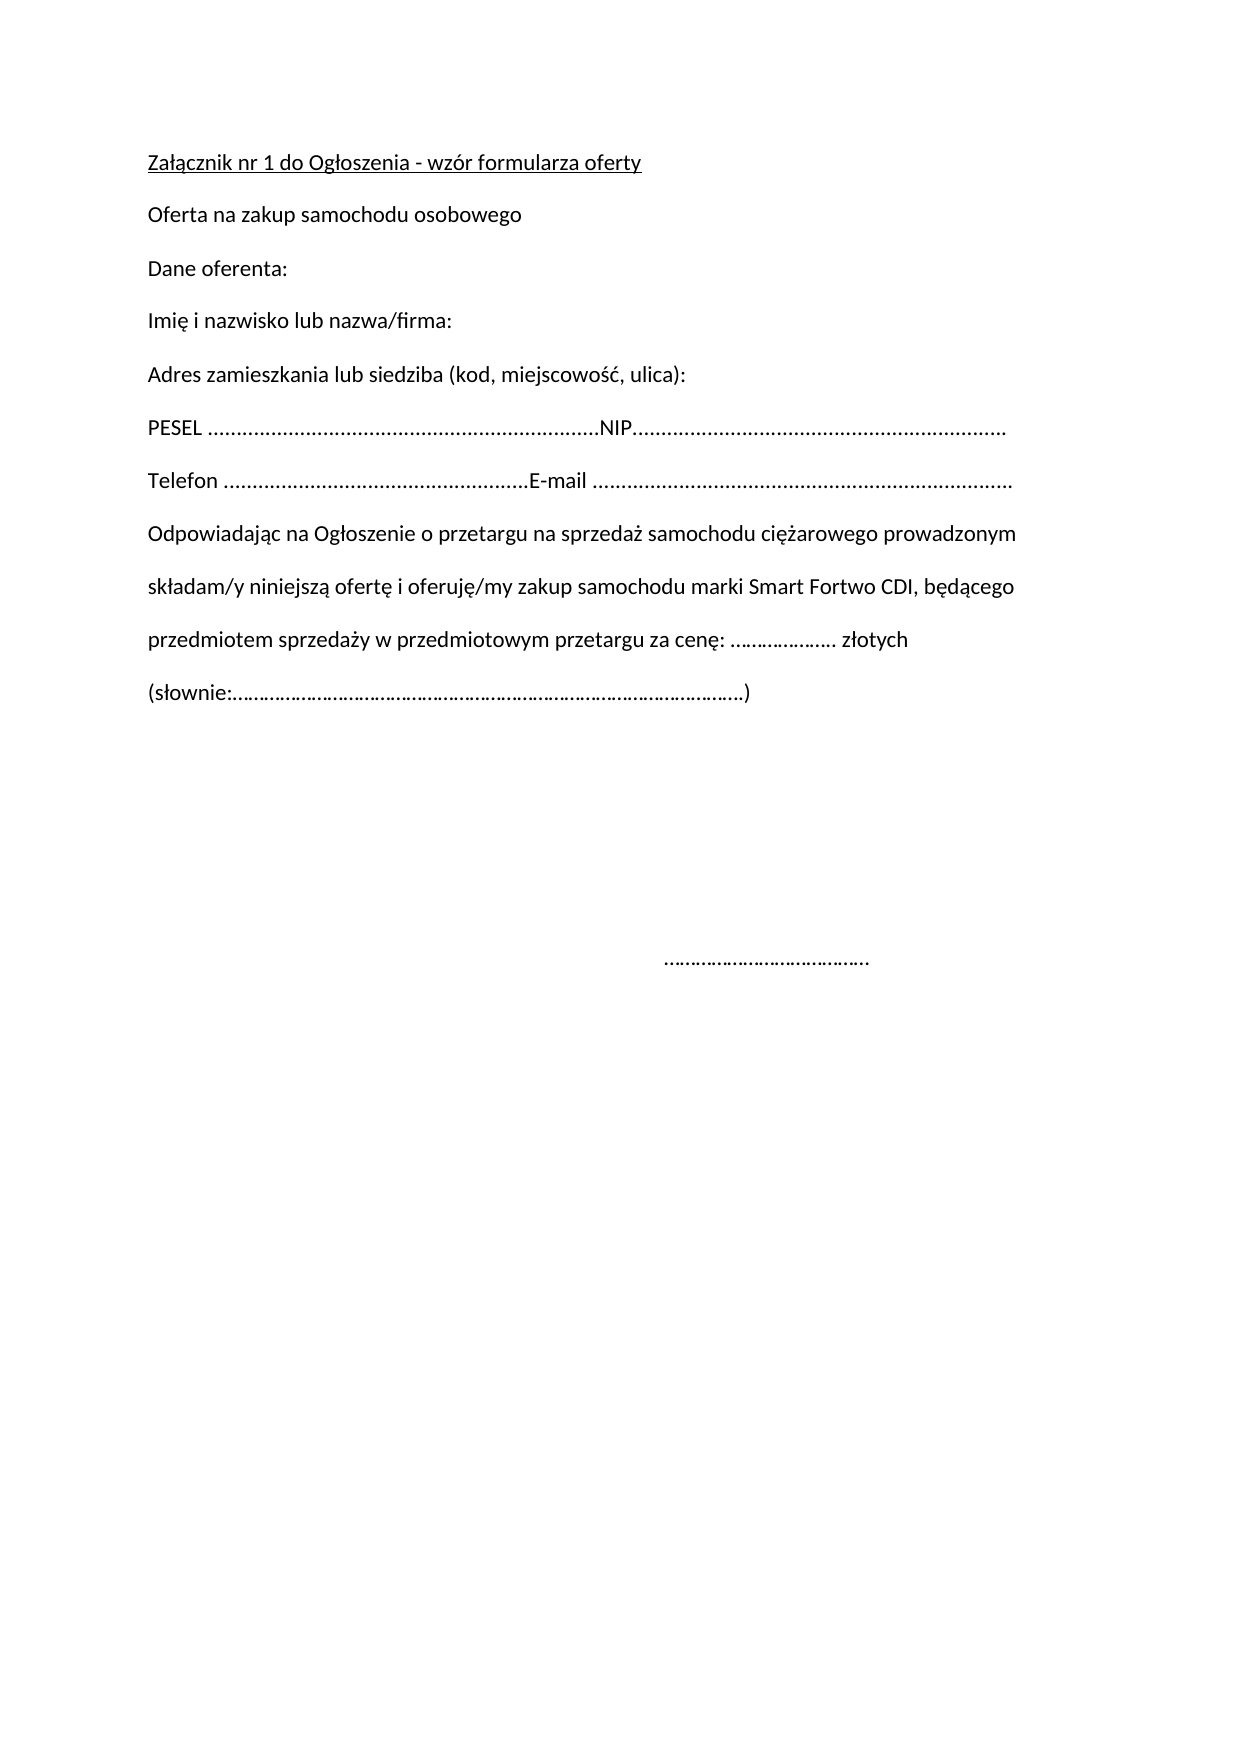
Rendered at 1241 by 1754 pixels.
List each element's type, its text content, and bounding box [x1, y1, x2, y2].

text Oferta na zakup samochodu osobowego [148, 201, 1093, 229]
text ………………………………… [590, 943, 1093, 971]
text Imię i nazwisko lub nazwa/firma: [148, 307, 1093, 335]
text Odpowiadając na Ogłoszenie o przetargu na sprzedaż samochodu ciężarowego prowadzonym [148, 519, 1093, 547]
text Dane oferenta: [148, 254, 1093, 282]
text Załącznik nr 1 do Ogłoszenia - wzór formularza oferty [148, 148, 1093, 176]
text przedmiotem sprzedaży w przedmiotowym przetargu za cenę: ……………….. złotych [148, 625, 1093, 653]
text Telefon .....................................................E-mail ......................................................................... [148, 466, 1093, 494]
text Adres zamieszkania lub siedziba (kod, miejscowość, ulica): [148, 360, 1093, 388]
text (słownie:…………………………………………………………………………………….) [148, 678, 1093, 706]
text składam/y niniejszą ofertę i oferuję/my zakup samochodu marki Smart Fortwo CDI, będącego [148, 572, 1093, 600]
text PESEL ....................................................................NIP................................................................. [148, 413, 1093, 441]
